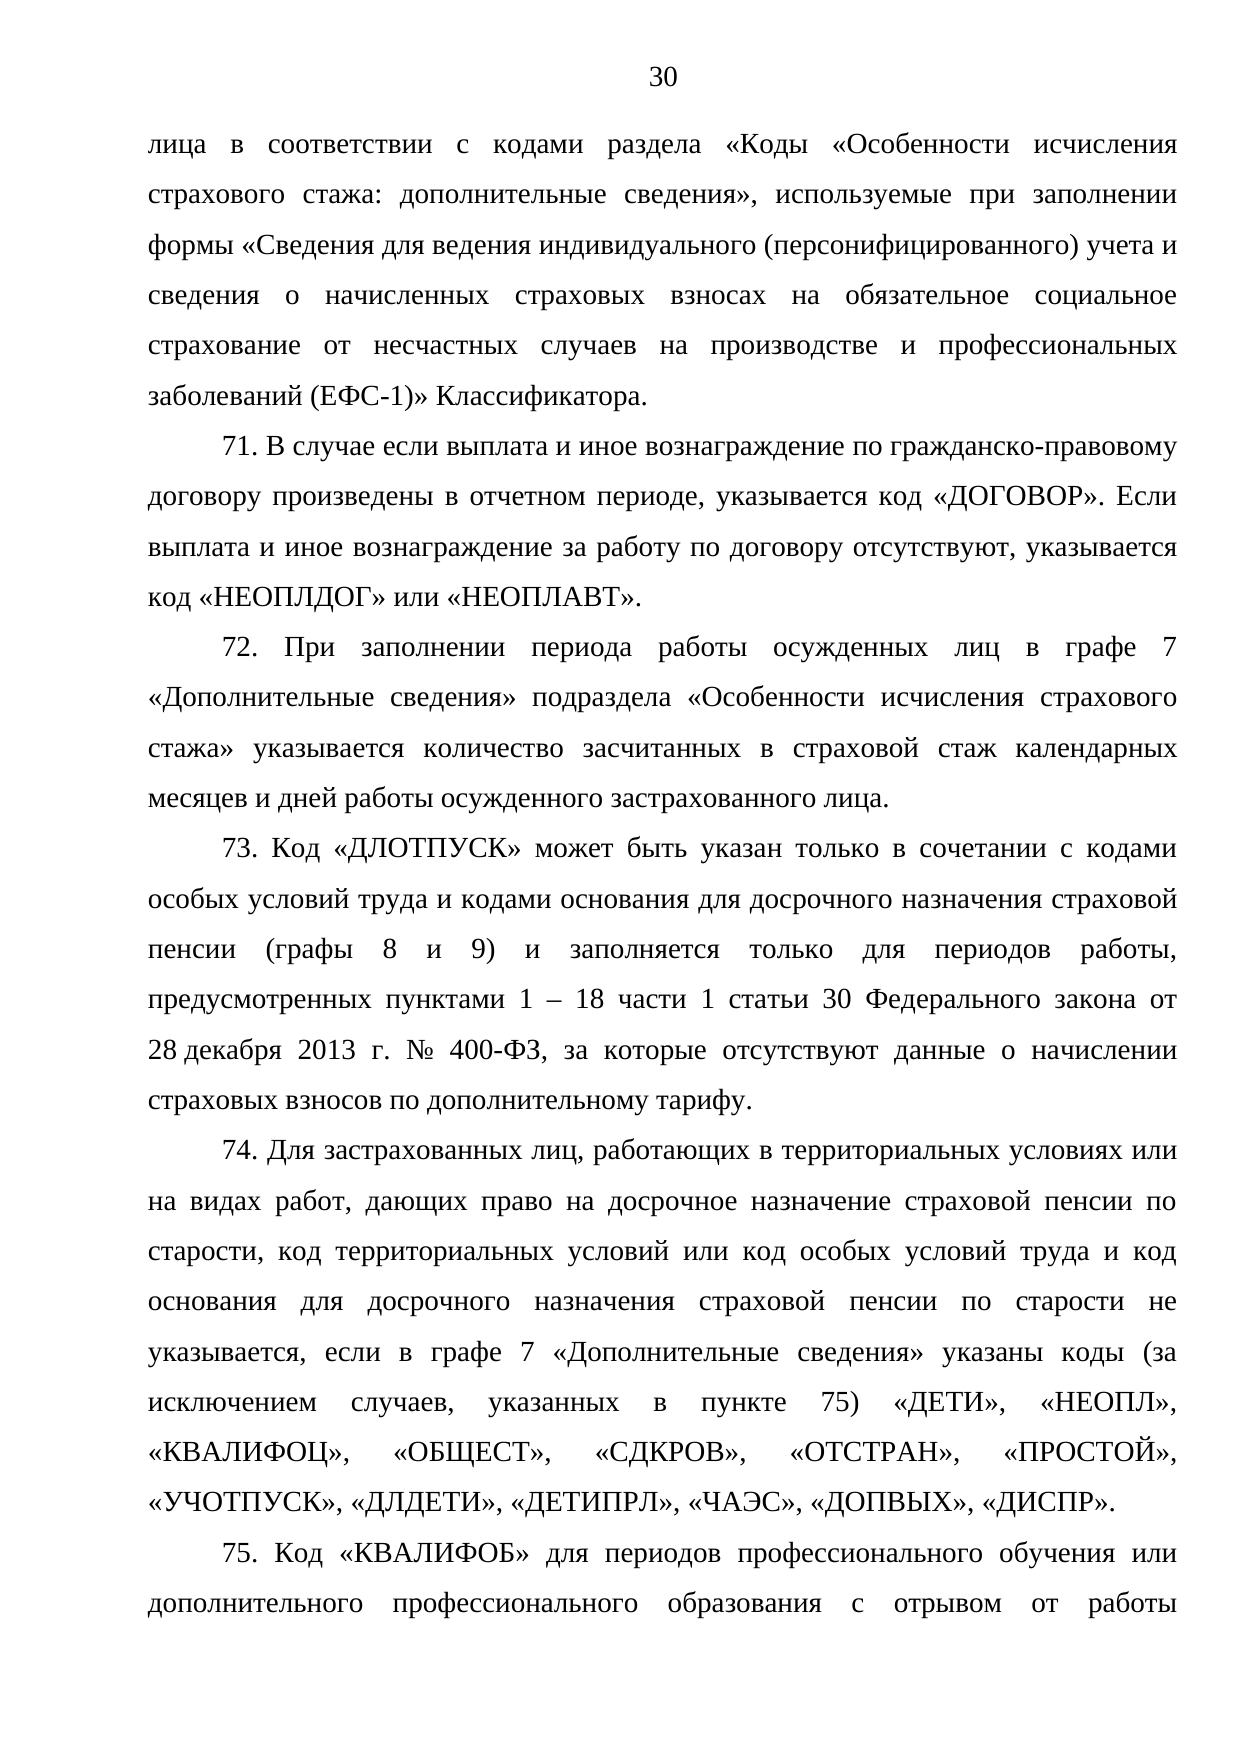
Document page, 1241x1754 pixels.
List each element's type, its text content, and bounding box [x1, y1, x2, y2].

text 72. При заполнении периода работы осужденных лиц в графе 7 «Дополнительные сведения» подраздела «Особенности исчисления страхового стажа» указывается количество засчитанных в страховой стаж календарных месяцев и дней работы осужденного застрахованного лица. [148, 629, 1178, 814]
text 71. В случае если выплата и иное вознаграждение по гражданско-правовому договору произведены в отчетном периоде, указывается код «ДОГОВОР». Если выплата и иное вознаграждение за работу по договору отсутствуют, указывается код «НЕОПЛДОГ» или «НЕОПЛАВТ». [148, 428, 1178, 612]
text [148, 1535, 1178, 1619]
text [148, 126, 1178, 411]
text 74. Для застрахованных лиц, работающих в территориальных условиях или на видах работ, дающих право на досрочное назначение страховой пенсии по старости, код территориальных условий или код особых условий труда и код основания для досрочного назначения страховой пенсии по старости не указывается, если в графе 7 «Дополнительные сведения» указаны коды (за исключением случаев, указанных в пункте 75) «ДЕТИ», «НЕОПЛ», «КВАЛИФОЦ», «ОБЩЕСТ», «СДКРОВ», «ОТСТРАН», «ПРОСТОЙ», «УЧОТПУСК», «ДЛДЕТИ», «ДЕТИПРЛ», «ЧАЭС», «ДОПВЫХ», «ДИСПР». [148, 1132, 1178, 1518]
text 73. Код «ДЛОТПУСК» может быть указан только в сочетании с кодами особых условий труда и кодами основания для досрочного назначения страховой пенсии (графы 8 и 9) и заполняется только для периодов работы, предусмотренных пунктами 1 – 18 части 1 статьи 30 Федерального закона от 28 декабря 2013 г. № 400-ФЗ, за которые отсутствуют данные о начислении страховых взносов по дополнительному тарифу. [148, 831, 1178, 1116]
